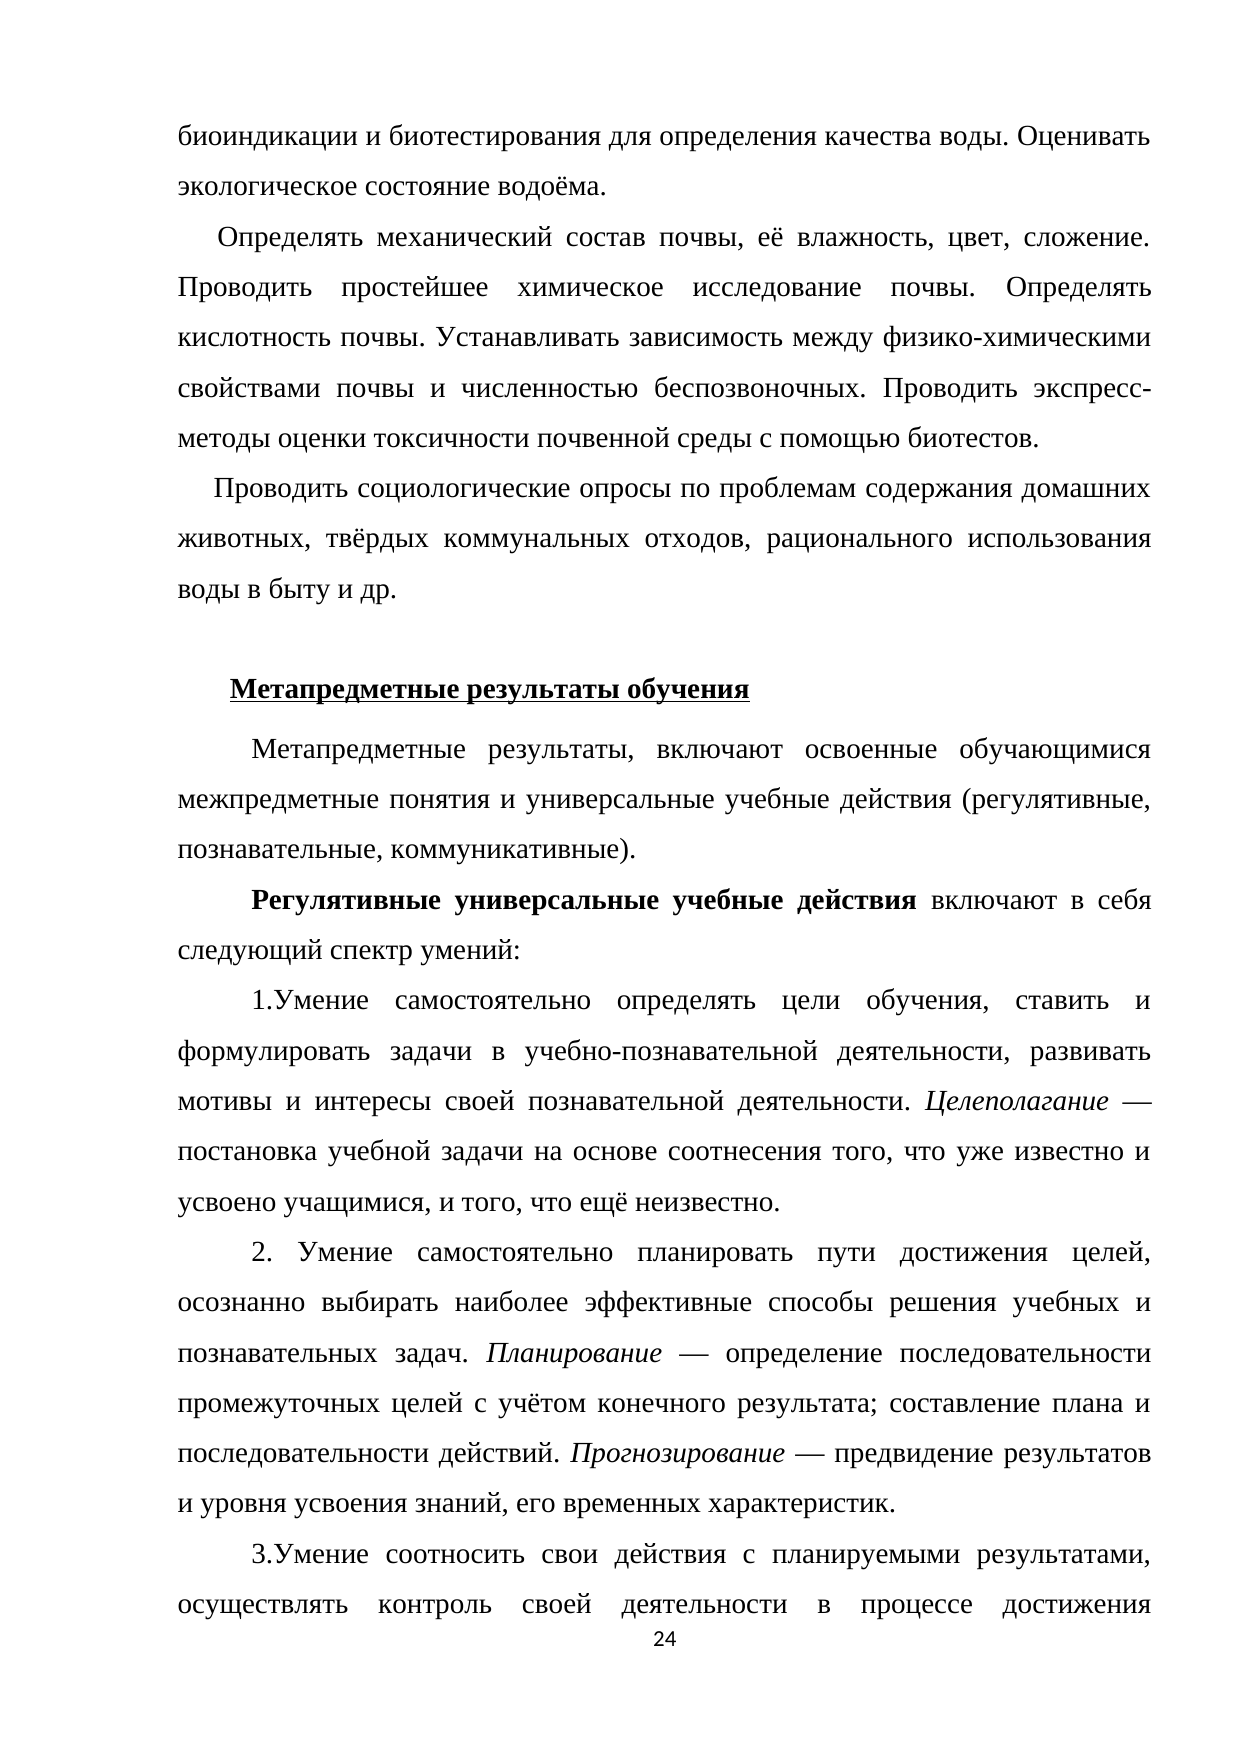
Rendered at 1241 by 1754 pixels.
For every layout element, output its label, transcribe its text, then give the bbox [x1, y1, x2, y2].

text Регулятивные универсальные учебные действия включают в себя следующий спектр умений: [177, 882, 1152, 966]
text Метапредметные результаты обучения [229, 672, 1152, 705]
text Проводить социологические опросы по проблемам содержания домашних животных, твёрдых коммунальных отходов, рационального использования воды в быту и др. [177, 470, 1152, 604]
text Метапредметные результаты, включают освоенные обучающимися межпредметные понятия и универсальные учебные действия (регулятивные, познавательные, коммуникативные). [177, 731, 1152, 865]
text Определять механический состав почвы, её влажность, цвет, сложение. Проводить простейшее химическое исследование почвы. Определять кислотность почвы. Устанавливать зависимость между физико-химическими свойствами почвы и численностью беспозвоночных. Проводить экспресс-методы оценки токсичности почвенной среды с помощью биотестов. [177, 219, 1152, 453]
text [177, 1536, 1152, 1620]
text 2. Умение самостоятельно планировать пути достижения целей, осознанно выбирать наиболее эффективные способы решения учебных и познавательных задач. Планирование — определение последовательности промежуточных целей с учётом конечного результата; составление плана и последовательности действий. Прогнозирование — предвидение результатов и уровня усвоения знаний, его временных характеристик. [177, 1234, 1152, 1519]
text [177, 118, 1152, 202]
text 1.Умение самостоятельно определять цели обучения, ставить и формулировать задачи в учебно-познавательной деятельности, развивать мотивы и интересы своей познавательной деятельности. Целеполагание — постановка учебной задачи на основе соотнесения того, что уже известно и усвоено учащимися, и того, что ещё неизвестно. [177, 982, 1152, 1217]
